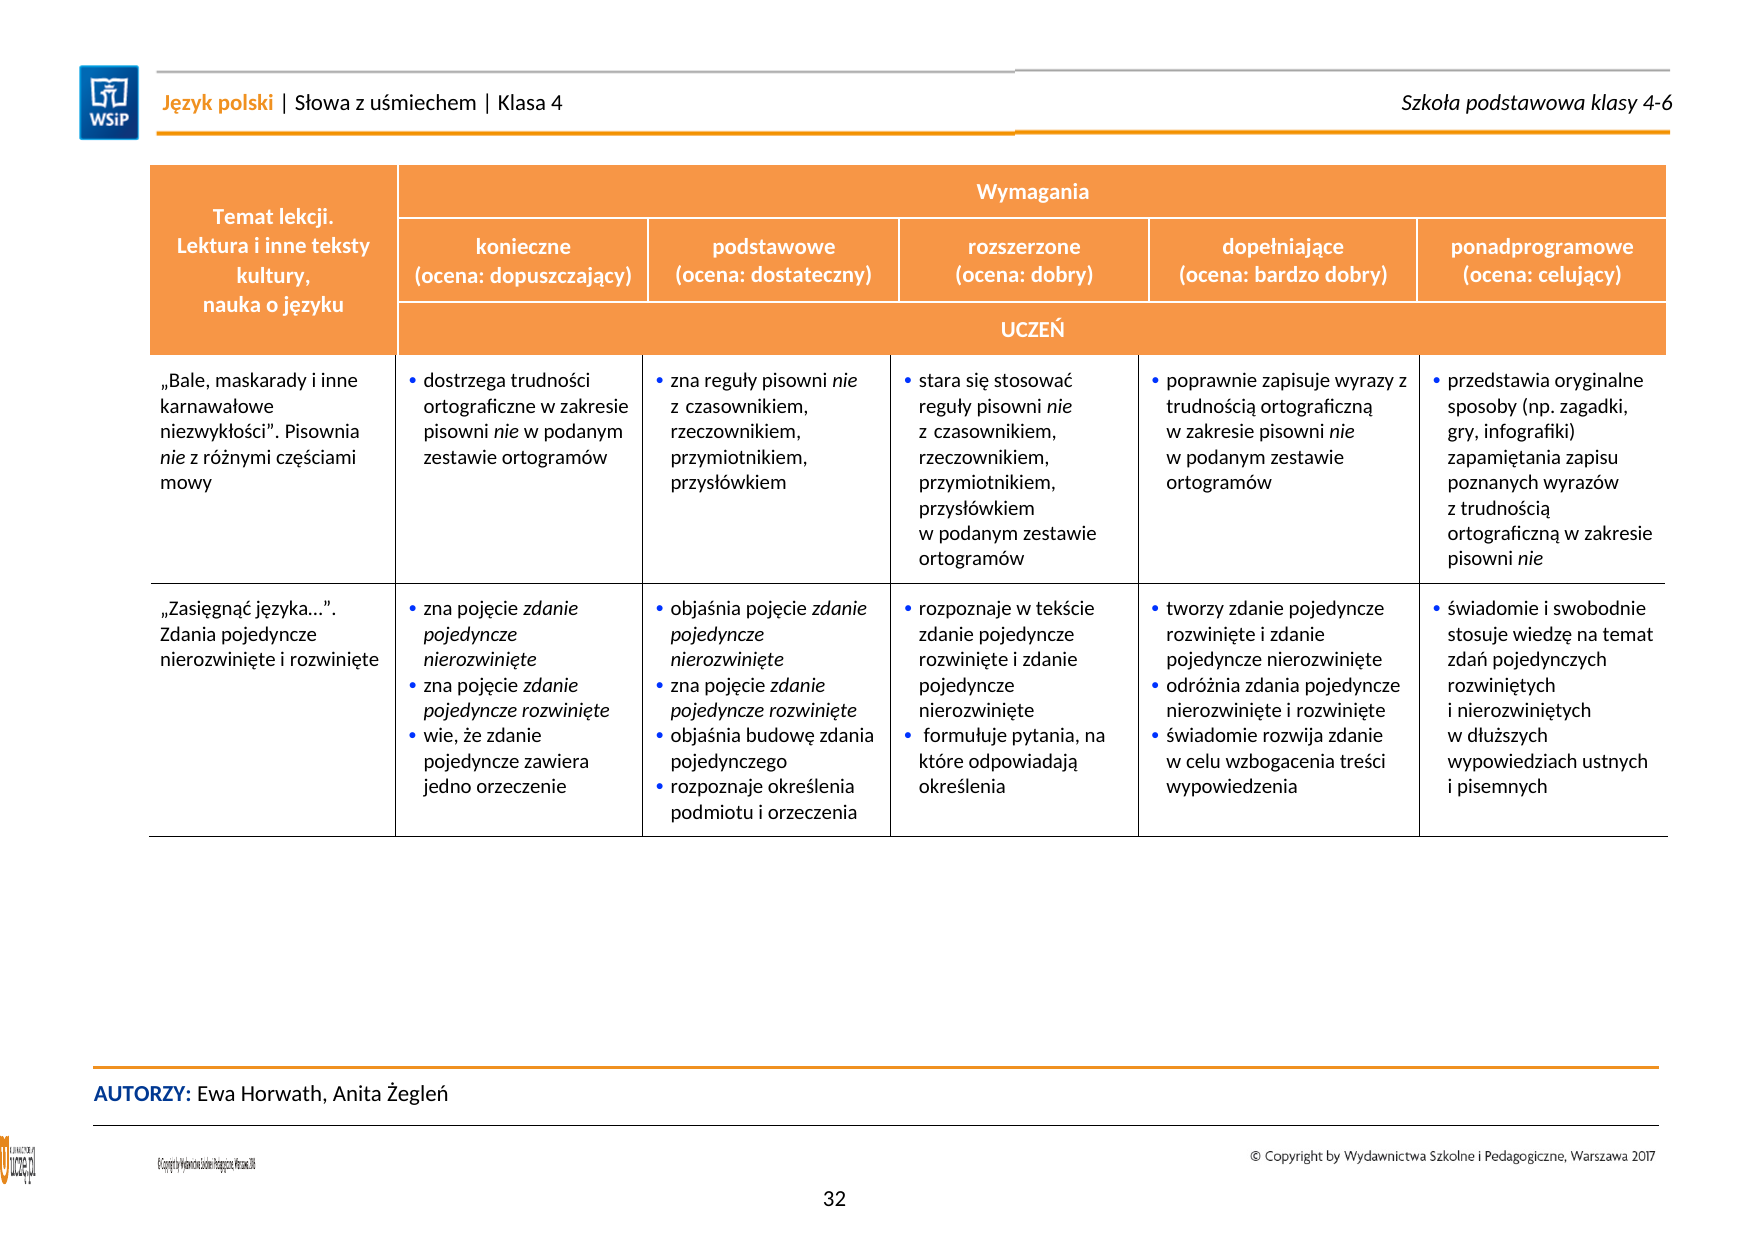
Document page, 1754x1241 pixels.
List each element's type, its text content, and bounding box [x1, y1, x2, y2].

table_cell zna reguły pisowni nie z czasownikiem, rzeczownikiem, przymiotnikiem, przysłówkiem [643, 357, 890, 583]
table_cell świadomie i swobodnie stosuje wiedzę na temat zdań pojedynczych rozwiniętych i nierozwiniętych w dłuższych wypowiedziach ustnych i pisemnych [1420, 583, 1667, 836]
table_cell konieczne (ocena: dopuszczający) [399, 219, 647, 301]
table_cell poprawnie zapisuje wyrazy z trudnością ortograficzną w zakresie pisowni nie w podanym zestawie ortogramów [1139, 357, 1419, 583]
picture [0, 6, 1671, 164]
picture [1664, 102, 1670, 109]
table_cell rozszerzone (ocena: dobry) [900, 219, 1148, 301]
table_cell tworzy zdanie pojedyncze rozwinięte i zdanie pojedyncze nierozwinięte odróżnia zdania pojedyncze nierozwinięte i rozwinięte świadomie rozwija zdanie w celu wzbogacenia treści wypowiedzenia [1139, 584, 1419, 836]
table_cell objaśnia pojęcie zdanie pojedyncze nierozwinięte zna pojęcie zdanie pojedyncze rozwinięte objaśnia budowę zdania pojedynczego rozpoznaje określenia podmiotu i orzeczenia [643, 584, 890, 836]
table_cell podstawowe (ocena: dostateczny) [649, 219, 898, 301]
table_cell „Zasięgnąć języka…”. Zdania pojedyncze nierozwinięte i rozwinięte [149, 583, 395, 836]
table_header Temat lekcji. Lektura i inne teksty kultury, nauka o języku [150, 165, 397, 355]
table_cell UCZEŃ [399, 303, 1666, 355]
picture [1242, 1139, 1668, 1185]
table_cell rozpoznaje w tekście zdanie pojedyncze rozwinięte i zdanie pojedyncze nierozwinięte formułuje pytania, na które odpowiadają określenia [891, 584, 1138, 836]
table_cell dopełniające (ocena: bardzo dobry) [1150, 219, 1416, 301]
table_cell dostrzega trudności ortograficzne w zakresie pisowni nie w podanym zestawie ortogramów [396, 357, 642, 583]
table_cell zna pojęcie zdanie pojedyncze nierozwinięte zna pojęcie zdanie pojedyncze rozwinięte wie, że zdanie pojedyncze zawiera jedno orzeczenie [396, 584, 642, 836]
table_cell przedstawia oryginalne sposoby (np. zagadki, gry, infografiki) zapamiętania zapisu poznanych wyrazów z trudnością ortograficzną w zakresie pisowni nie [1420, 357, 1667, 583]
table_cell ponadprogramowe (ocena: celujący) [1418, 219, 1666, 301]
table_cell „Bale, maskarady i inne karnawałowe niezwykłości”. Pisownia nie z różnymi częściami mowy [149, 357, 395, 583]
table_cell stara się stosować reguły pisowni nie z czasownikiem, rzeczownikiem, przymiotnikiem, przysłówkiem w podanym zestawie ortogramów [891, 357, 1138, 583]
table_header Wymagania [399, 165, 1666, 217]
